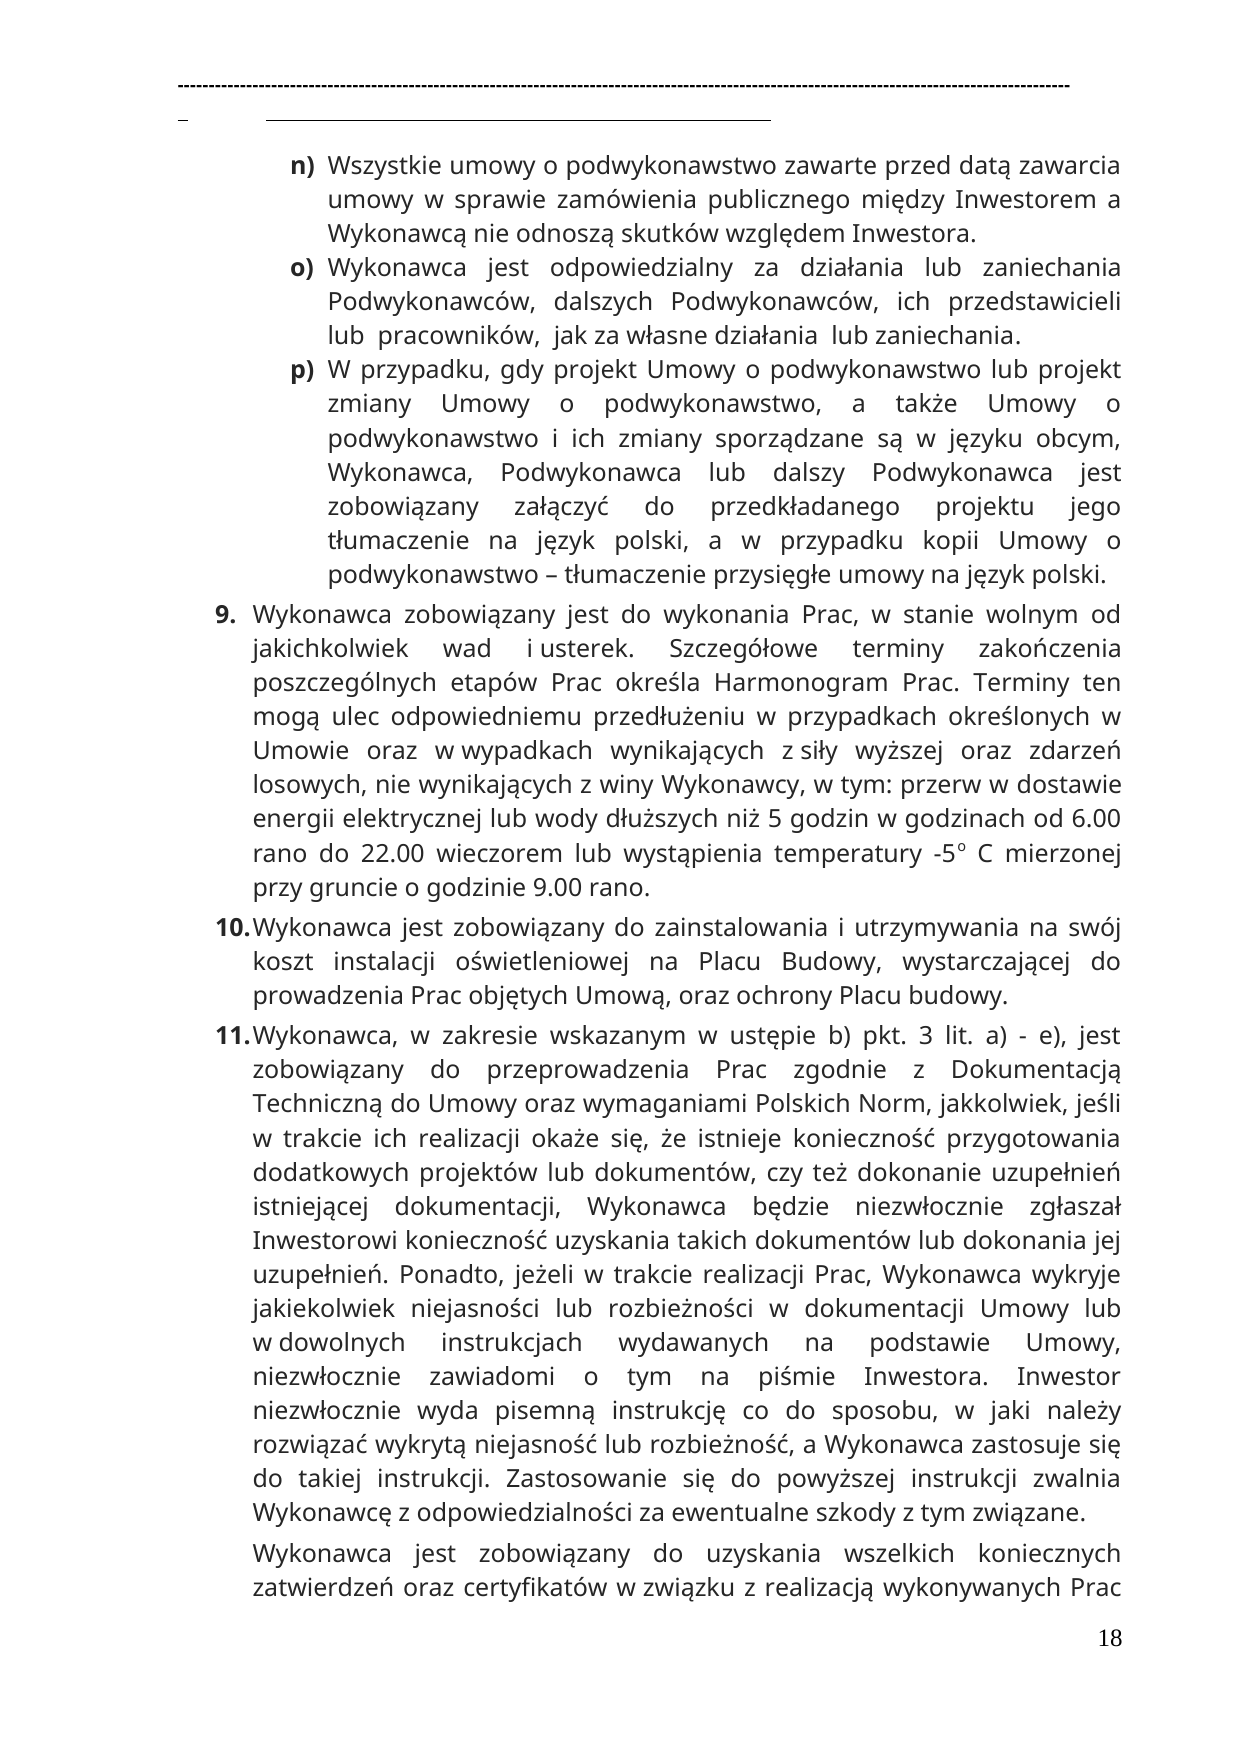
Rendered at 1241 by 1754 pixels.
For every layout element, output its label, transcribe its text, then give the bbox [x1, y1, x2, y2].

list Wszystkie umowy o podwykonawstwo zawarte przed datą zawarcia umowy w sprawie zamówienia publicznego między Inwestorem a Wykonawcą nie odnoszą skutków względem Inwestora. [290, 148, 1122, 250]
list W przypadku, gdy projekt Umowy o podwykonawstwo lub projekt zmiany Umowy o podwykonawstwo, a także Umowy o podwykonawstwo i ich zmiany sporządzane są w języku obcym, Wykonawca, Podwykonawca lub dalszy Podwykonawca jest zobowiązany załączyć do przedkładanego projektu jego tłumaczenie na język polski, a w przypadku kopii Umowy o podwykonawstwo – tłumaczenie przysięgłe umowy na język polski. [290, 352, 1122, 591]
list Wykonawca, w zakresie wskazanym w ustępie b) pkt. 3 lit. a) - e), jest zobowiązany do przeprowadzenia Prac zgodnie z Dokumentacją Techniczną do Umowy oraz wymaganiami Polskich Norm, jakkolwiek, jeśli w trakcie ich realizacji okaże się, że istnieje konieczność przygotowania dodatkowych projektów lub dokumentów, czy też dokonanie uzupełnień istniejącej dokumentacji, Wykonawca będzie niezwłocznie zgłaszał Inwestorowi konieczność uzyskania takich dokumentów lub dokonania jej uzupełnień. Ponadto, jeżeli w trakcie realizacji Prac, Wykonawca wykryje jakiekolwiek niejasności lub rozbieżności w dokumentacji Umowy lub w dowolnych instrukcjach wydawanych na podstawie Umowy, niezwłocznie zawiadomi o tym na piśmie Inwestora. Inwestor niezwłocznie wyda pisemną instrukcję co do sposobu, w jaki należy rozwiązać wykrytą niejasność lub rozbieżność, a Wykonawca zastosuje się do takiej instrukcji. Zastosowanie się do powyższej instrukcji zwalnia Wykonawcę z odpowiedzialności za ewentualne szkody z tym związane. [215, 1018, 1122, 1529]
list Wykonawca zobowiązany jest do wykonania Prac, w stanie wolnym od jakichkolwiek wad i usterek. Szczegółowe terminy zakończenia poszczególnych etapów Prac określa Harmonogram Prac. Terminy ten mogą ulec odpowiedniemu przedłużeniu w przypadkach określonych w Umowie oraz w wypadkach wynikających z siły wyższej oraz zdarzeń losowych, nie wynikających z winy Wykonawcy, w tym: przerw w dostawie energii elektrycznej lub wody dłuższych niż 5 godzin w godzinach od 6.00 rano do 22.00 wieczorem lub wystąpienia temperatury -5o C mierzonej przy gruncie o godzinie 9.00 rano. [215, 597, 1122, 903]
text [252, 1535, 1122, 1603]
list Wykonawca jest odpowiedzialny za działania lub zaniechania Podwykonawców, dalszych Podwykonawców, ich przedstawicieli lub pracowników, jak za własne działania lub zaniechania. [290, 250, 1122, 352]
list Wykonawca jest zobowiązany do zainstalowania i utrzymywania na swój koszt instalacji oświetleniowej na Placu Budowy, wystarczającej do prowadzenia Prac objętych Umową, oraz ochrony Placu budowy. [215, 909, 1122, 1012]
